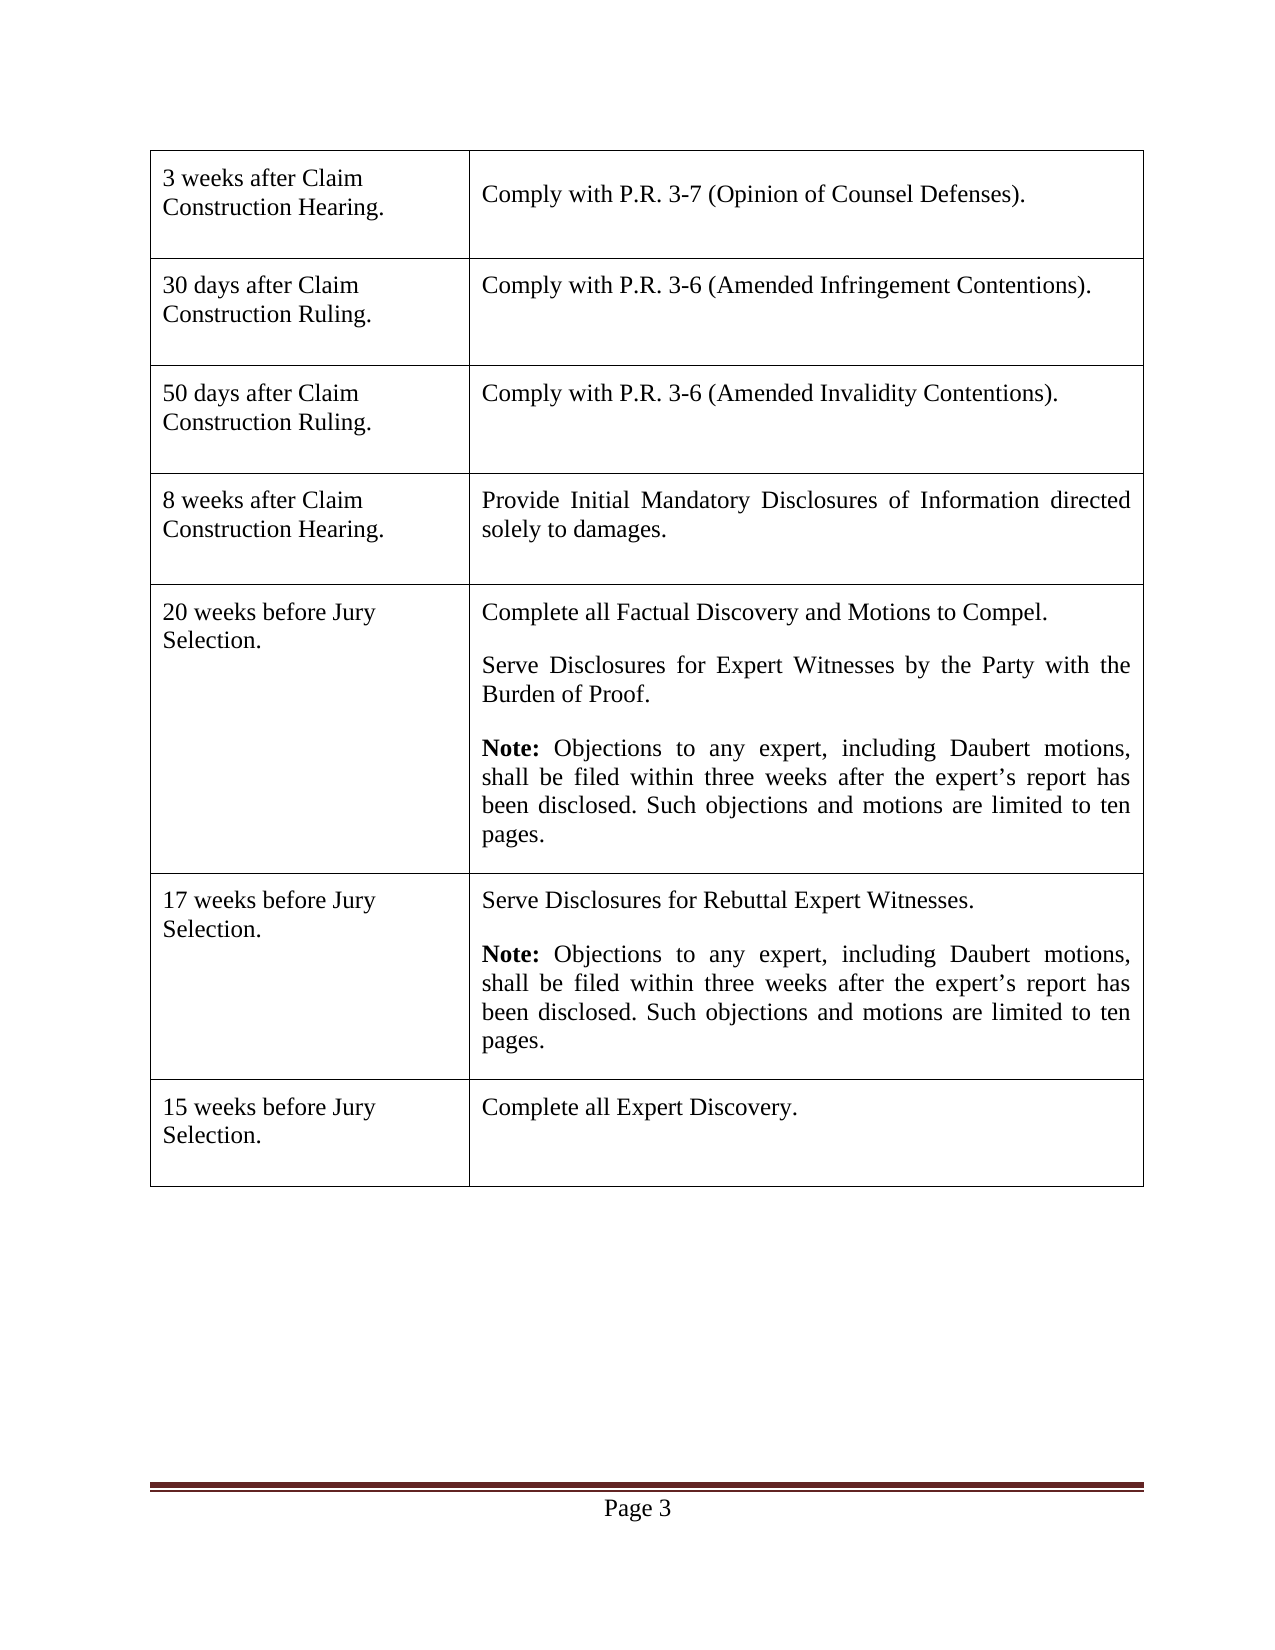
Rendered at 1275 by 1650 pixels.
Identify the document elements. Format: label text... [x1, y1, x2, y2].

table_cell 3 weeks after Claim Construction Hearing. [151, 151, 469, 257]
table_cell 8 weeks after Claim Construction Hearing. [151, 474, 469, 584]
table_cell 30 days after Claim Construction Ruling. [151, 259, 469, 365]
table_cell Comply with P.R. 3-6 (Amended Invalidity Contentions). [470, 366, 1143, 472]
table_cell 50 days after Claim Construction Ruling. [151, 366, 469, 472]
table_cell Serve Disclosures for Rebuttal Expert Witnesses. Note: Objections to any expert, including Daubert motions, shall be filed within three weeks after the expert’s report has been disclosed. Such objections and motions are limited to ten pages. [470, 874, 1143, 1079]
table_cell Comply with P.R. 3-6 (Amended Infringement Contentions). [470, 259, 1143, 365]
table_cell 17 weeks before Jury Selection. [151, 874, 469, 1079]
table_cell 15 weeks before Jury Selection. [151, 1080, 469, 1186]
table_cell Provide Initial Mandatory Disclosures of Information directed solely to damages. [470, 474, 1143, 584]
table_cell Complete all Expert Discovery. [470, 1080, 1143, 1186]
table_cell 20 weeks before Jury Selection. [151, 585, 469, 872]
table_cell Complete all Factual Discovery and Motions to Compel. Serve Disclosures for Expert Witnesses by the Party with the Burden of Proof. Note: Objections to any expert, including Daubert motions, shall be filed within three weeks after the expert’s report has been disclosed. Such objections and motions are limited to ten pages. [470, 585, 1143, 872]
table_cell Comply with P.R. 3-7 (Opinion of Counsel Defenses). [470, 151, 1143, 257]
